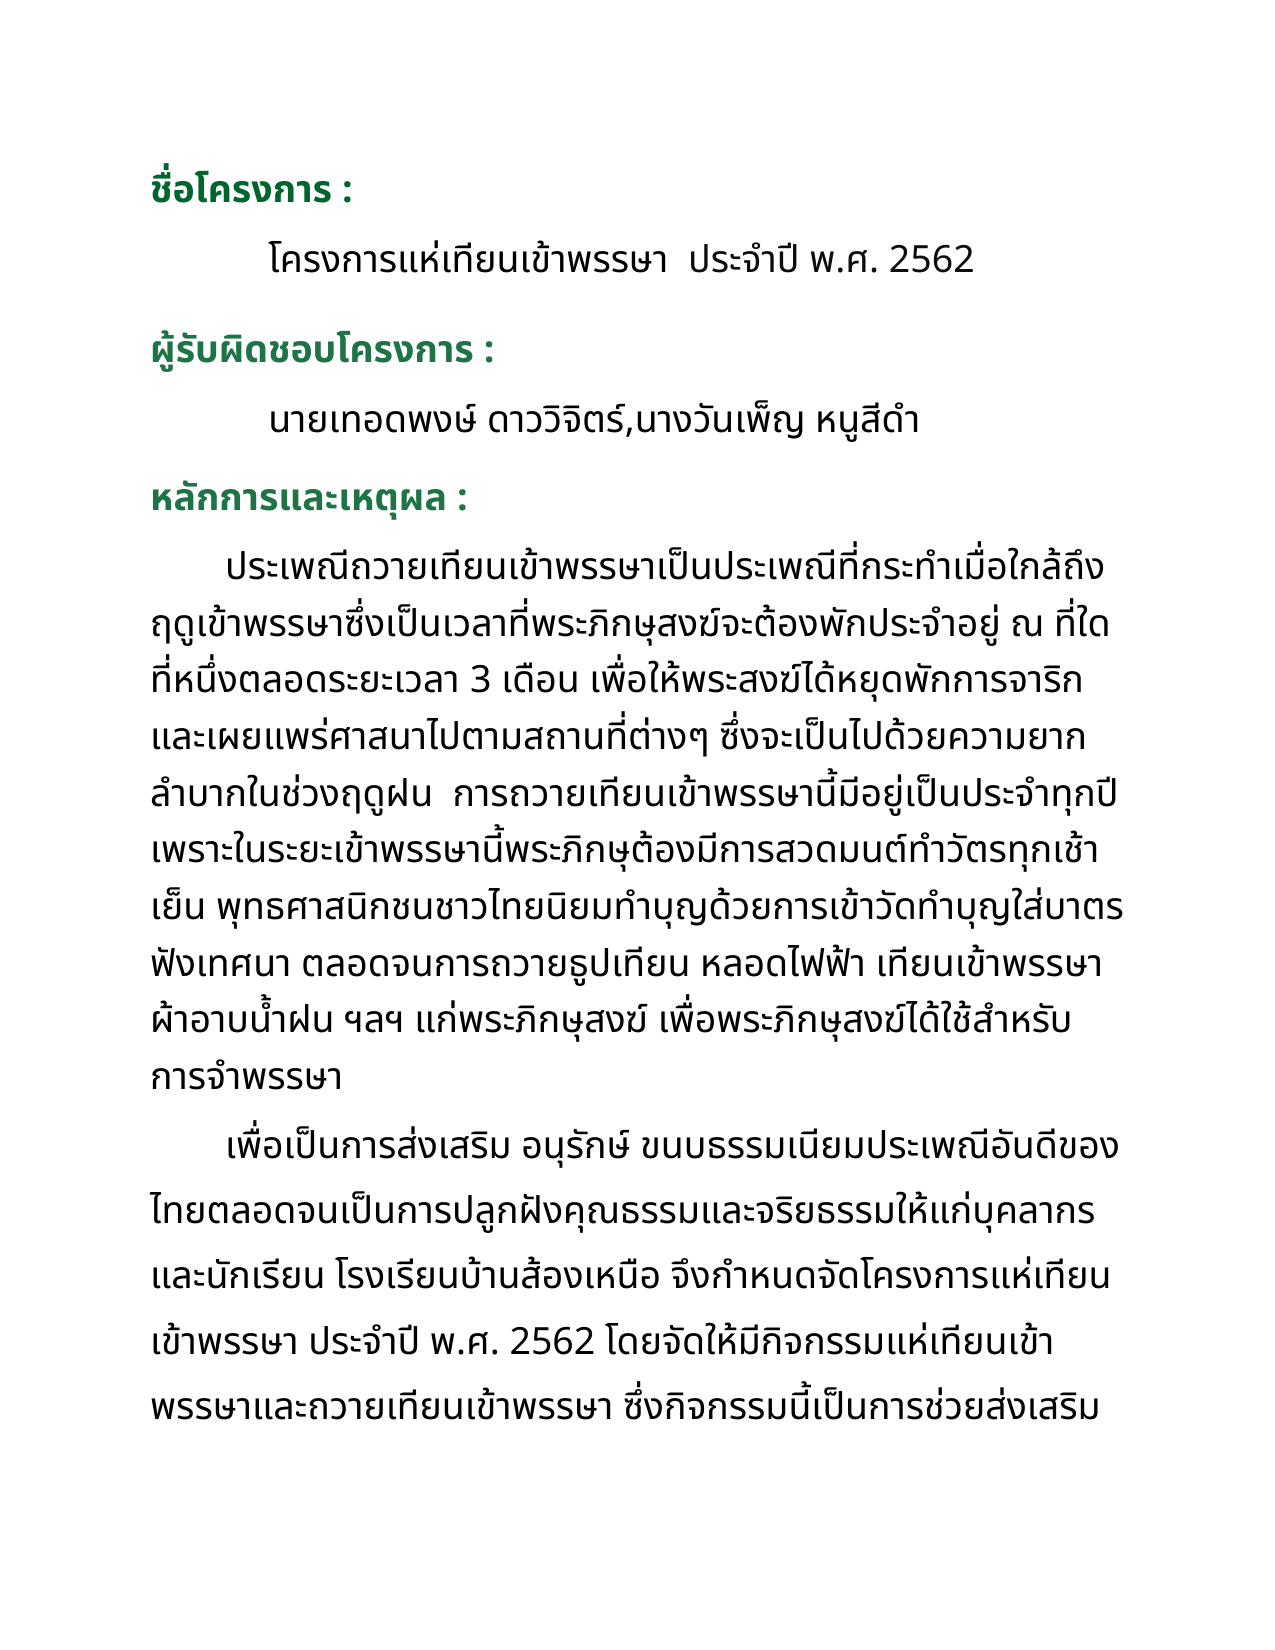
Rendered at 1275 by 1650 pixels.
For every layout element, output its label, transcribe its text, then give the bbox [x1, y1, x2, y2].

text โครงการแห่เทียนเข้าพรรษา ประจำปี พ.ศ. 2562 [150, 232, 1125, 289]
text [150, 1119, 1125, 1436]
text นายเทอดพงษ์ ดาววิจิตร์,นางวันเพ็ญ หนูสีดำ [150, 392, 1125, 449]
text ประเพณีถวายเทียนเข้าพรรษาเป็นประเพณีที่กระทำเมื่อใกล้ถึงฤดูเข้าพรรษาซึ่งเป็นเวลาที่พระภิกษุสงฆ์จะต้องพักประจำอยู่ ณ ที่ใดที่หนึ่งตลอดระยะเวลา 3 เดือน เพื่อให้พระสงฆ์ได้หยุดพักการจาริก และเผยแพร่ศาสนาไปตามสถานที่ต่างๆ ซึ่งจะเป็นไปด้วยความยากลำบากในช่วงฤดูฝน การถวายเทียนเข้าพรรษานี้มีอยู่เป็นประจำทุกปี เพราะในระยะเข้าพรรษานี้พระภิกษุต้องมีการสวดมนต์ทำวัตรทุกเช้าเย็น พุทธศาสนิกชนชาวไทยนิยมทำบุญด้วยการเข้าวัดทำบุญใส่บาตร ฟังเทศนา ตลอดจนการถวายธูปเทียน หลอดไฟฟ้า เทียนเข้าพรรษา ผ้าอาบน้ำฝน ฯลฯ แก่พระภิกษุสงฆ์ เพื่อพระภิกษุสงฆ์ได้ใช้สำหรับการจำพรรษา [150, 539, 1125, 1106]
text หลักการและเหตุผล : [150, 470, 1125, 527]
text ผู้รับผิดชอบโครงการ : [150, 322, 1125, 379]
text ชื่อโครงการ : [150, 162, 1125, 219]
